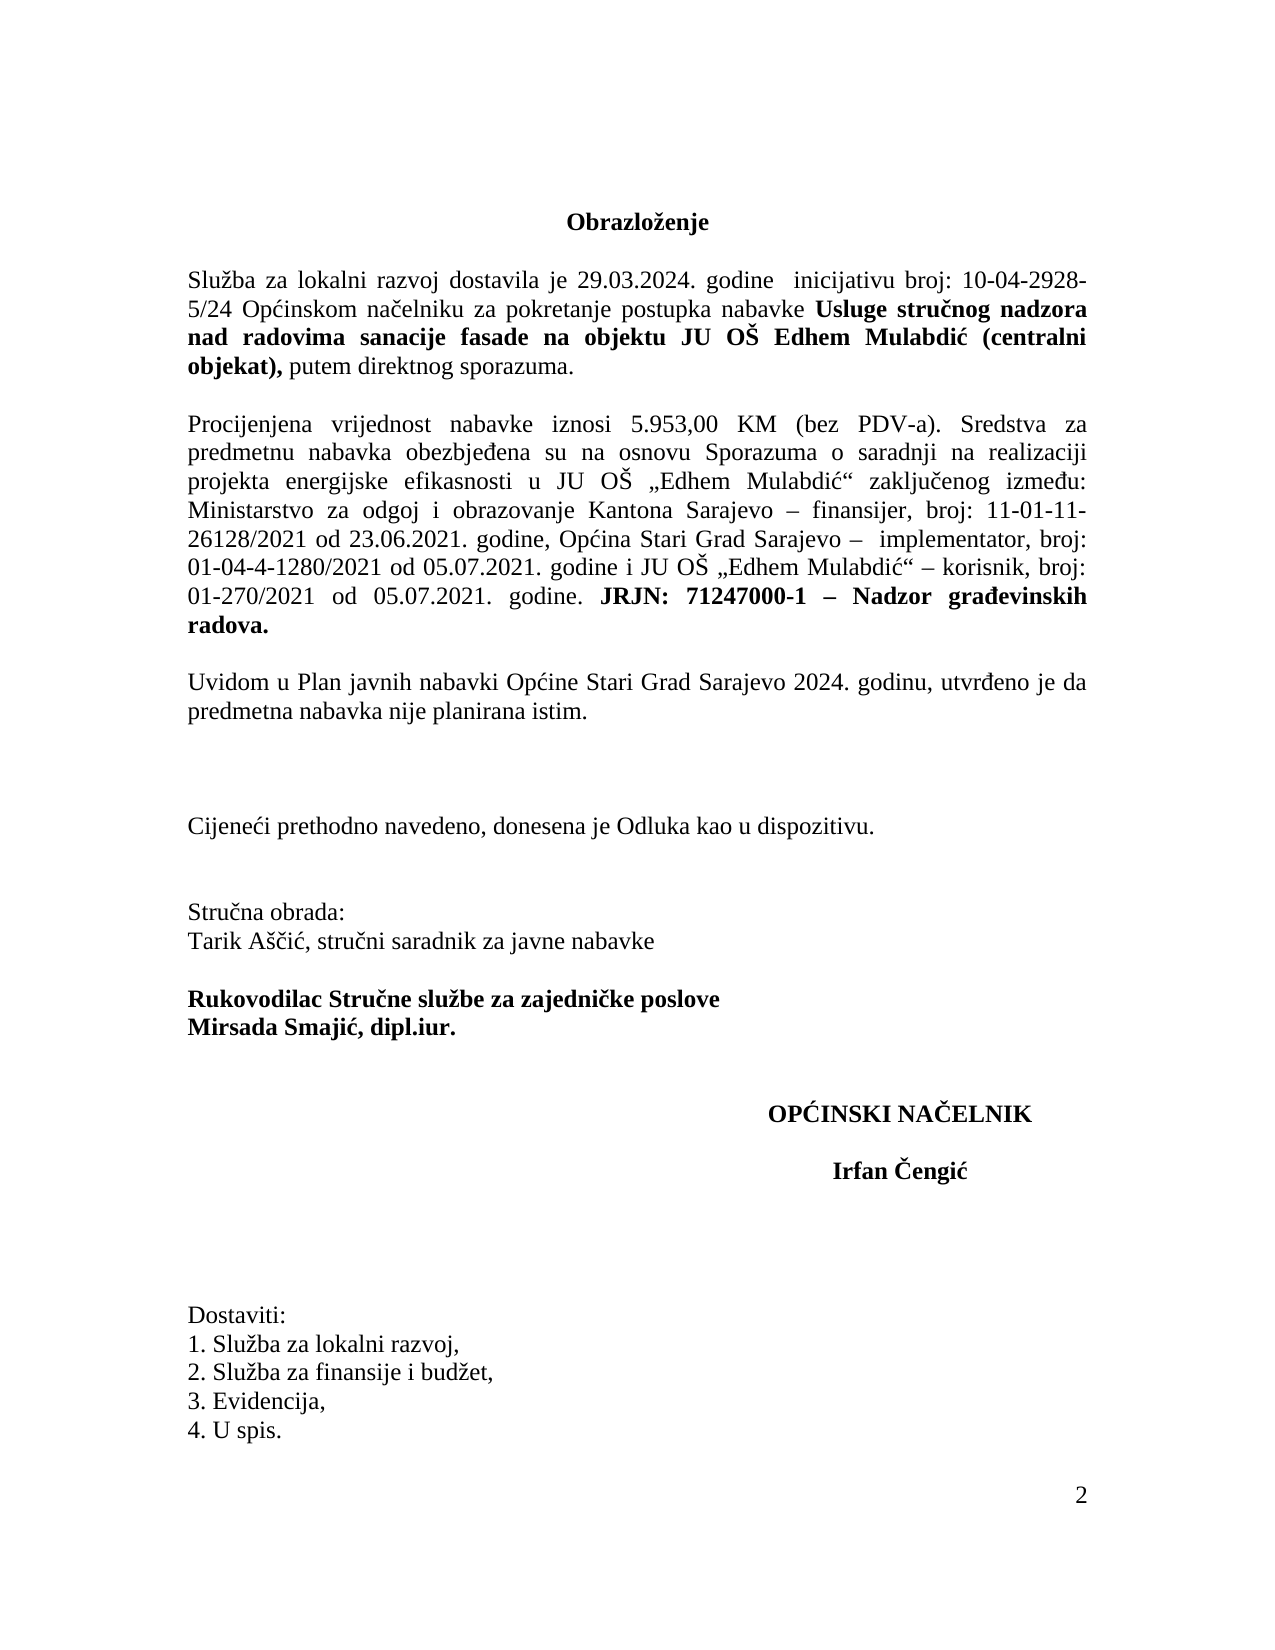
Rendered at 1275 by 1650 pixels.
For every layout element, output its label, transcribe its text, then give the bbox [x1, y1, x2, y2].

text OPĆINSKI NAČELNIK [712, 1099, 1087, 1127]
text Uvidom u Plan javnih nabavki Općine Stari Grad Sarajevo 2024. godinu, utvrđeno je da predmetna nabavka nije planirana istim. [187, 667, 1087, 725]
text Služba za lokalni razvoj dostavila je 29.03.2024. godine inicijativu broj: 10-04-2928-5/24 Općinskom načelniku za pokretanje postupka nabavke Usluge stručnog nadzora nad radovima sanacije fasade na objektu JU OŠ Edhem Mulabdić (centralni objekat), putem direktnog sporazuma. [187, 265, 1087, 380]
text Dostaviti: [187, 1300, 1087, 1329]
text Rukovodilac Stručne službe za zajedničke poslove [187, 984, 1087, 1012]
text Obrazloženje [187, 207, 1087, 236]
text 2. Služba za finansije i budžet, [187, 1357, 1087, 1386]
text Stručna obrada: [187, 897, 1087, 926]
text Mirsada Smajić, dipl.iur. [187, 1012, 1087, 1041]
text 3. Evidencija, [187, 1386, 1087, 1415]
text Cijeneći prethodno navedeno, donesena je Odluka kao u dispozitivu. [187, 811, 1087, 840]
text 1. Služba za lokalni razvoj, [187, 1329, 1087, 1357]
text Procijenjena vrijednost nabavke iznosi 5.953,00 KM (bez PDV-a). Sredstva za predmetnu nabavka obezbjeđena su na osnovu Sporazuma o saradnji na realizaciji projekta energijske efikasnosti u JU OŠ „Edhem Mulabdić“ zaključenog između: Ministarstvo za odgoj i obrazovanje Kantona Sarajevo – finansijer, broj: 11-01-11-26128/2021 od 23.06.2021. godine, Općina Stari Grad Sarajevo – implementator, broj: 01-04-4-1280/2021 od 05.07.2021. godine i JU OŠ „Edhem Mulabdić“ – korisnik, broj: 01-270/2021 od 05.07.2021. godine. JRJN: 71247000-1 – Nadzor građevinskih radova. [187, 409, 1087, 639]
text Tarik Aščić, stručni saradnik za javne nabavke [187, 926, 1087, 955]
text Irfan Čengić [712, 1156, 1087, 1185]
text 4. U spis. [187, 1415, 1087, 1444]
